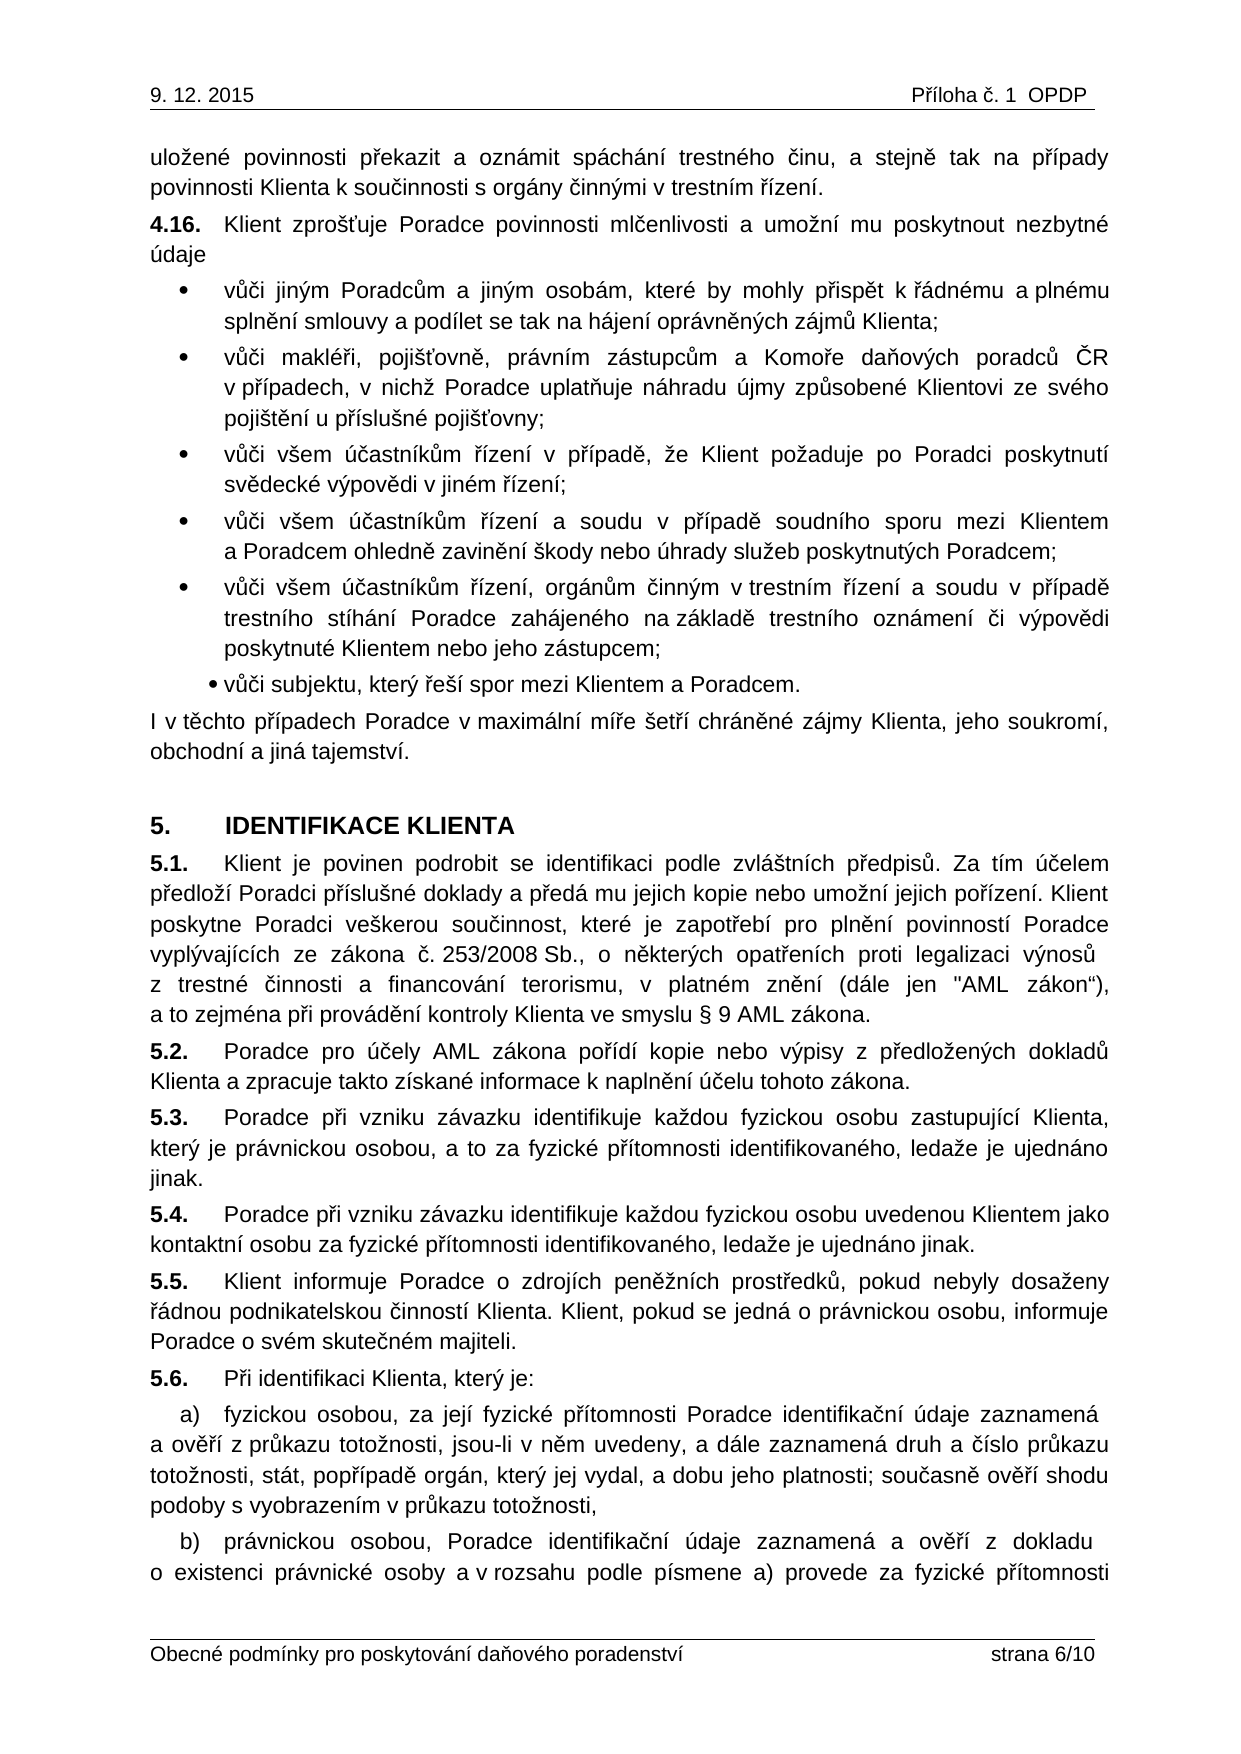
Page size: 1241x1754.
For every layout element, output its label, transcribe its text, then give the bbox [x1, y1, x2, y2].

text I v těchto případech Poradce v maximální míře šetří chráněné zájmy Klienta, jeho soukromí, obchodní a jiná tajemství. [150, 708, 1110, 764]
list vůči všem účastníkům řízení v případě, že Klient požaduje po Poradci poskytnutí svědecké výpovědi v jiném řízení; [179, 441, 1110, 498]
list vůči všem účastníkům řízení a soudu v případě soudního sporu mezi Klientem a Poradcem ohledně zavinění škody nebo úhrady služeb poskytnutých Poradcem; [179, 508, 1110, 564]
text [150, 1528, 1110, 1585]
text a) fyzickou osobou, za její fyzické přítomnosti Poradce identifikační údaje zaznamená a ověří z průkazu totožnosti, jsou-li v něm uvedeny, a dále zaznamená druh a číslo průkazu totožnosti, stát, popřípadě orgán, který jej vydal, a dobu jeho platnosti; současně ověří shodu podoby s vyobrazením v průkazu totožnosti, [150, 1401, 1110, 1518]
text 5.1. Klient je povinen podrobit se identifikaci podle zvláštních předpisů. Za tím účelem předloží Poradci příslušné doklady a předá mu jejich kopie nebo umožní jejich pořízení. Klient poskytne Poradci veškerou součinnost, které je zapotřebí pro plnění povinností Poradce vyplývajících ze zákona č. 253/2008 Sb., o některých opatřeních proti legalizaci výnosů z trestné činnosti a financování terorismu, v platném znění (dále jen "AML zákon“), a to zejména při provádění kontroly Klienta ve smyslu § 9 AML zákona. [150, 850, 1110, 1027]
list vůči subjektu, který řeší spor mezi Klientem a Poradcem. [150, 671, 1110, 698]
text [150, 144, 1110, 201]
text 5.4. Poradce při vzniku závazku identifikuje každou fyzickou osobu uvedenou Klientem jako kontaktní osobu za fyzické přítomnosti identifikovaného, ledaže je ujednáno jinak. [150, 1201, 1110, 1258]
text 5.2. Poradce pro účely AML zákona pořídí kopie nebo výpisy z předložených dokladů Klienta a zpracuje takto získané informace k naplnění účelu tohoto zákona. [150, 1038, 1110, 1094]
text 5.6. Při identifikaci Klienta, který je: [150, 1365, 1110, 1391]
list vůči jiným Poradcům a jiným osobám, které by mohly přispět k řádnému a plnému splnění smlouvy a podílet se tak na hájení oprávněných zájmů Klienta; [179, 277, 1110, 334]
text 4.16. Klient zprošťuje Poradce povinnosti mlčenlivosti a umožní mu poskytnout nezbytné údaje [150, 211, 1110, 267]
text 5.5. Klient informuje Poradce o zdrojích peněžních prostředků, pokud nebyly dosaženy řádnou podnikatelskou činností Klienta. Klient, pokud se jedná o právnickou osobu, informuje Poradce o svém skutečném majiteli. [150, 1268, 1110, 1354]
list vůči všem účastníkům řízení, orgánům činným v trestním řízení a soudu v případě trestního stíhání Poradce zahájeného na základě trestního oznámení či výpovědi poskytnuté Klientem nebo jeho zástupcem; [179, 574, 1110, 661]
text 5.3. Poradce při vzniku závazku identifikuje každou fyzickou osobu zastupující Klienta, který je právnickou osobou, a to za fyzické přítomnosti identifikovaného, ledaže je ujednáno jinak. [150, 1104, 1110, 1191]
list vůči makléři, pojišťovně, právním zástupcům a Komoře daňových poradců ČR v případech, v nichž Poradce uplatňuje náhradu újmy způsobené Klientovi ze svého pojištění u příslušné pojišťovny; [179, 344, 1110, 431]
list IDENTIFIKACE klienta [150, 811, 1110, 839]
